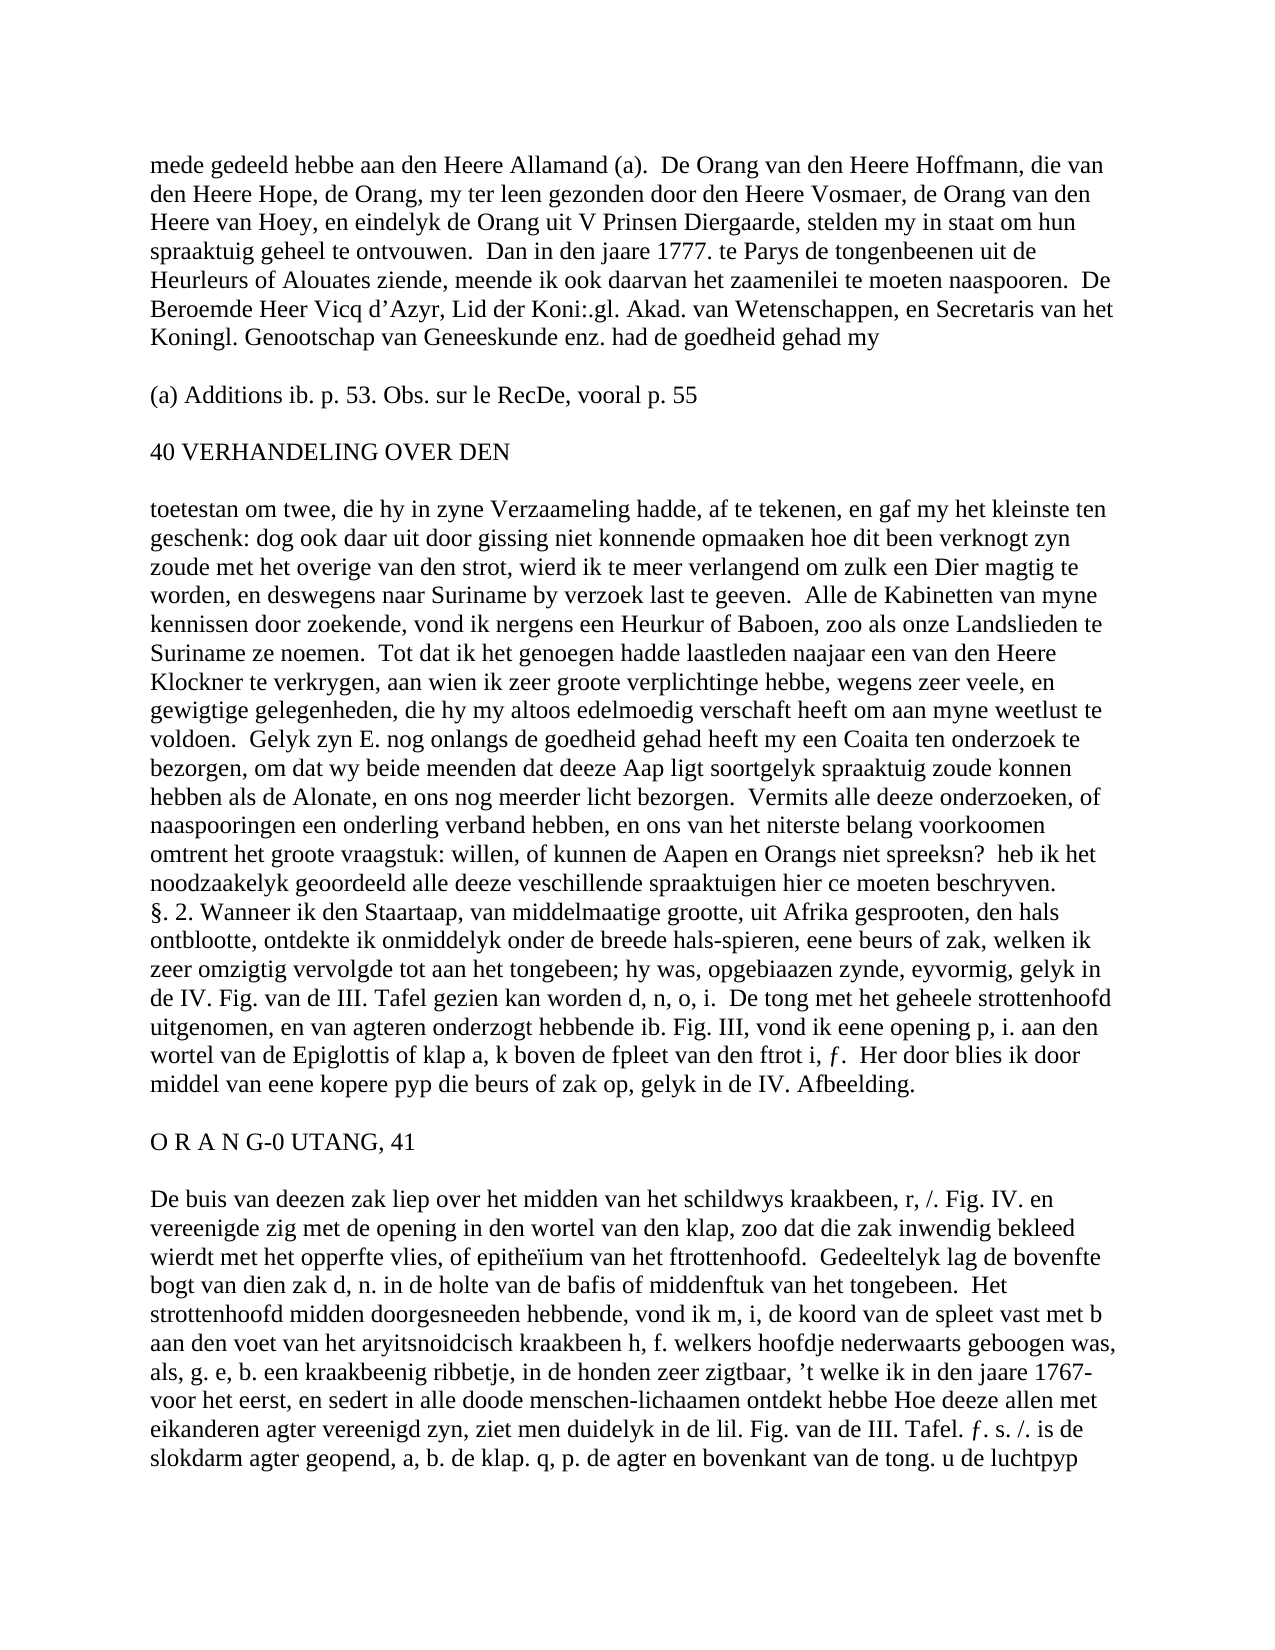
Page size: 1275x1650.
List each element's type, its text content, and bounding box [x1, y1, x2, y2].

text (a) Additions ib. p. 53. Obs. sur le RecDe, vooral p. 55 [150, 380, 1125, 409]
text §. 2. Wanneer ik den Staartaap, van middelmaatige grootte, uit Afrika gesprooten, den hals ontblootte, ontdekte ik onmiddelyk onder de breede hals-spieren, eene beurs of zak, welken ik zeer omzigtig vervolgde tot aan het tongebeen; hy was, opgebiaazen zynde, eyvormig, gelyk in de IV. Fig. van de III. Tafel gezien kan worden d, n, o, i. De tong met het geheele strottenhoofd uitgenomen, en van agteren onderzogt hebbende ib. Fig. III, vond ik eene opening p, i. aan den wortel van de Epiglottis of klap a, k boven de fpleet van den ftrot i, ƒ. Her door blies ik door middel van eene kopere pyp die beurs of zak op, gelyk in de IV. Afbeelding. [150, 897, 1125, 1098]
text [150, 1184, 1125, 1472]
text toetestan om twee, die hy in zyne Verzaameling hadde, af te tekenen, en gaf my het kleinste ten geschenk: dog ook daar uit door gissing niet konnende opmaaken hoe dit been verknogt zyn zoude met het overige van den strot, wierd ik te meer verlangend om zulk een Dier magtig te worden, en deswegens naar Suriname by verzoek last te geeven. Alle de Kabinetten van myne kennissen door zoekende, vond ik nergens een Heurkur of Baboen, zoo als onze Landslieden te Suriname ze noemen. Tot dat ik het genoegen hadde laastleden naajaar een van den Heere Klockner te verkrygen, aan wien ik zeer groote verplichtinge hebbe, wegens zeer veele, en gewigtige gelegenheden, die hy my altoos edelmoedig verschaft heeft om aan myne weetlust te voldoen. Gelyk zyn E. nog onlangs de goedheid gehad heeft my een Coaita ten onderzoek te bezorgen, om dat wy beide meenden dat deeze Aap ligt soortgelyk spraaktuig zoude konnen hebben als de Alonate, en ons nog meerder licht bezorgen. Vermits alle deeze onderzoeken, of naaspooringen een onderling verband hebben, en ons van het niterste belang voorkoomen omtrent het groote vraagstuk: willen, of kunnen de Aapen en Orangs niet spreeksn? heb ik het noodzaakelyk geoordeeld alle deeze veschillende spraaktuigen hier ce moeten beschryven. [150, 494, 1125, 897]
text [150, 150, 1125, 351]
text 40 VERHANDELING OVER DEN [150, 437, 1125, 466]
text O R A N G-0 UTANG, 41 [150, 1127, 1125, 1156]
